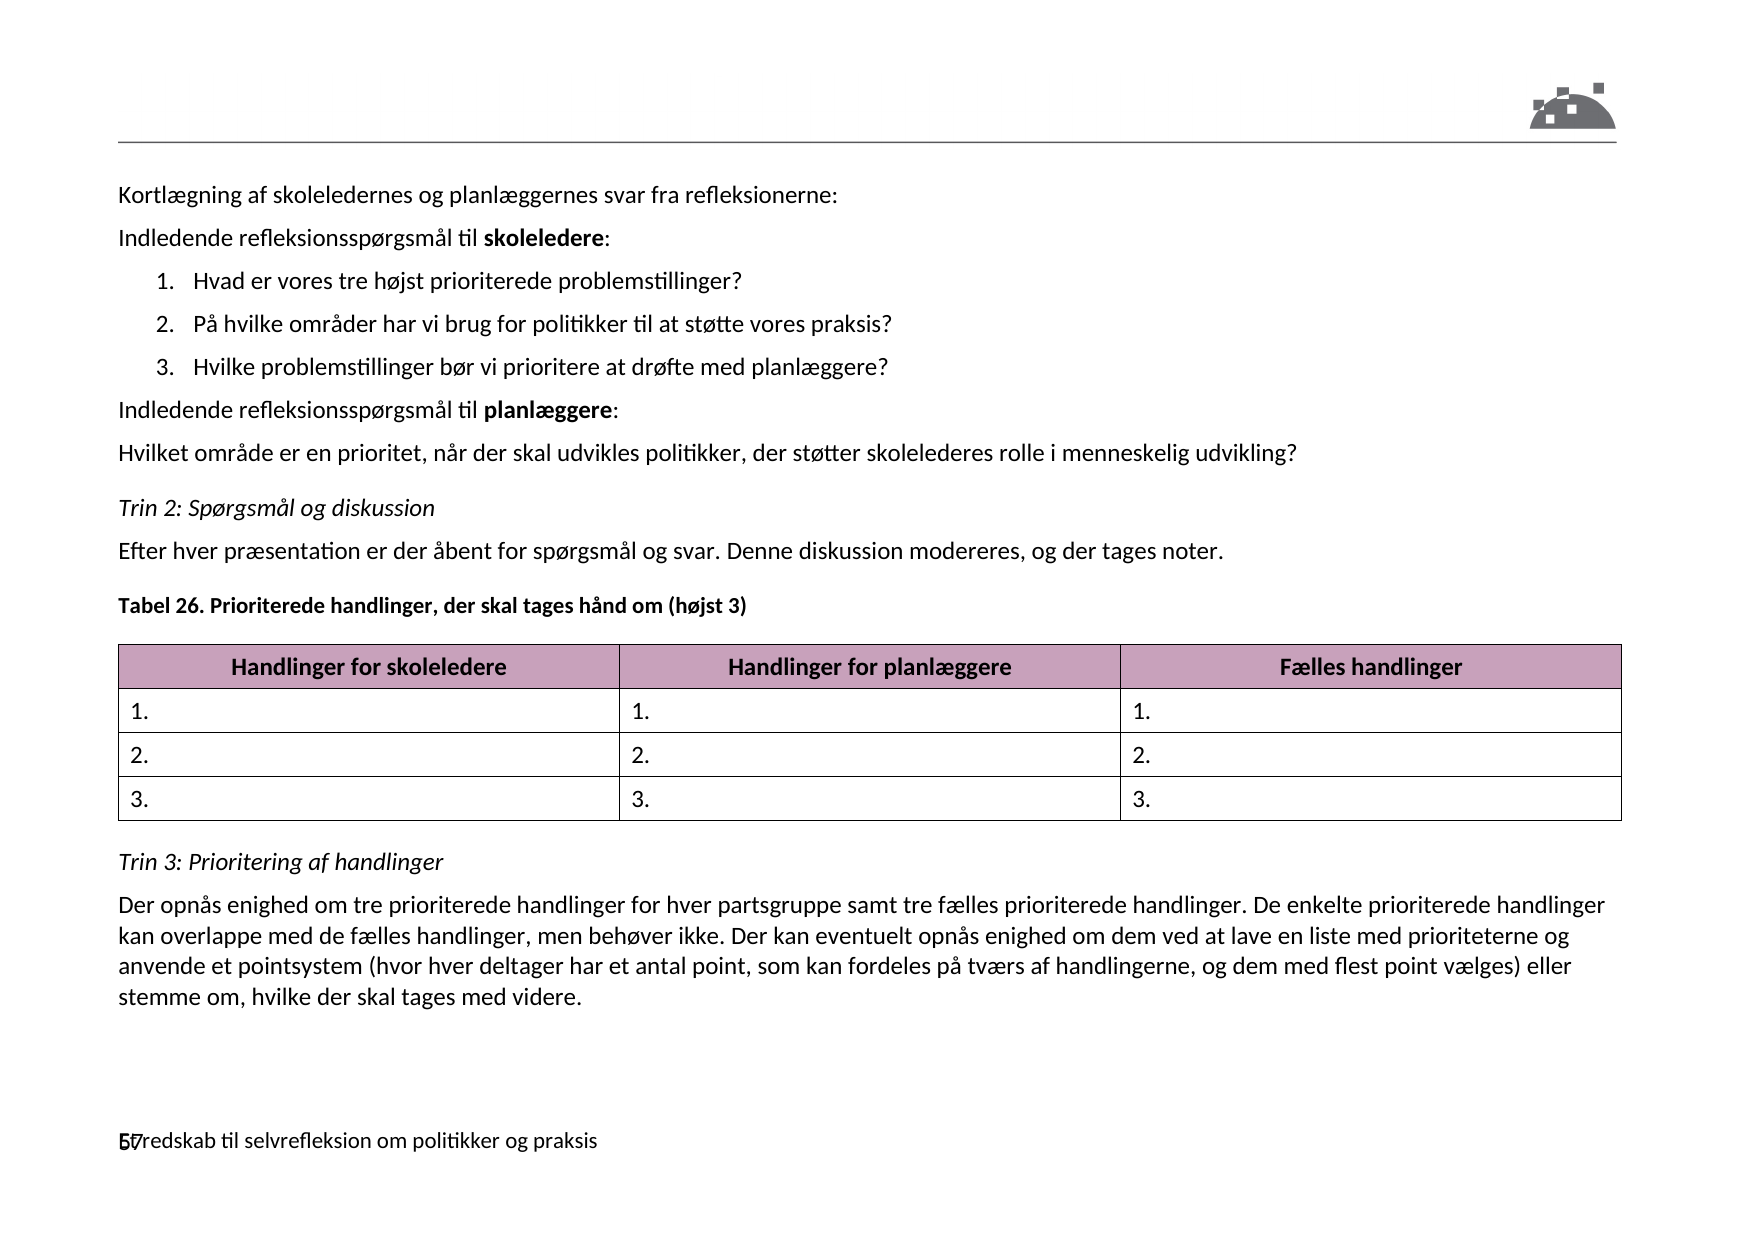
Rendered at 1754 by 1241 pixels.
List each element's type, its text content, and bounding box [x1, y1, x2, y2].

table_cell 2. [1121, 733, 1621, 776]
text Efter hver præsentation er der åbent for spørgsmål og svar. Denne diskussion modereres, og der tages noter. [118, 535, 1621, 566]
picture [118, 73, 1622, 150]
text Kortlægning af skoleledernes og planlæggernes svar fra refleksionerne: [118, 179, 1621, 209]
table_cell 3. [119, 777, 619, 820]
text Der opnås enighed om tre prioriterede handlinger for hver partsgruppe samt tre fælles prioriterede handlinger. De enkelte prioriterede handlinger kan overlappe med de fælles handlinger, men behøver ikke. Der kan eventuelt opnås enighed om dem ved at lave en liste med prioriteterne og anvende et pointsystem (hvor hver deltager har et antal point, som kan fordeles på tværs af handlingerne, og dem med flest point vælges) eller stemme om, hvilke der skal tages med videre. [118, 889, 1621, 1011]
table_cell 3. [1121, 777, 1621, 820]
table_header Handlinger for skoleledere [119, 645, 619, 688]
table_cell 1. [1121, 689, 1621, 732]
text Tabel 26. Prioriterede handlinger, der skal tages hånd om (højst 3) [118, 591, 1621, 619]
text Indledende refleksionsspørgsmål til planlæggere: [118, 394, 1621, 424]
table_cell 1. [119, 689, 619, 732]
table_cell 3. [620, 777, 1120, 820]
list Hvilke problemstillinger bør vi prioritere at drøfte med planlæggere? [156, 351, 1621, 381]
table_header Handlinger for planlæggere [620, 645, 1120, 688]
text Hvilket område er en prioritet, når der skal udvikles politikker, der støtter skolelederes rolle i menneskelig udvikling? [118, 437, 1621, 467]
subtitle Trin 2: Spørgsmål og diskussion [118, 492, 1621, 523]
list På hvilke områder har vi brug for politikker til at støtte vores praksis? [156, 308, 1621, 338]
table_cell 2. [620, 733, 1120, 776]
text Indledende refleksionsspørgsmål til skoleledere: [118, 222, 1621, 252]
table_cell 1. [620, 689, 1120, 732]
table_cell 2. [119, 733, 619, 776]
table_header Fælles handlinger [1121, 645, 1621, 688]
subtitle Trin 3: Prioritering af handlinger [118, 846, 1621, 877]
list Hvad er vores tre højst prioriterede problemstillinger? [156, 265, 1621, 295]
